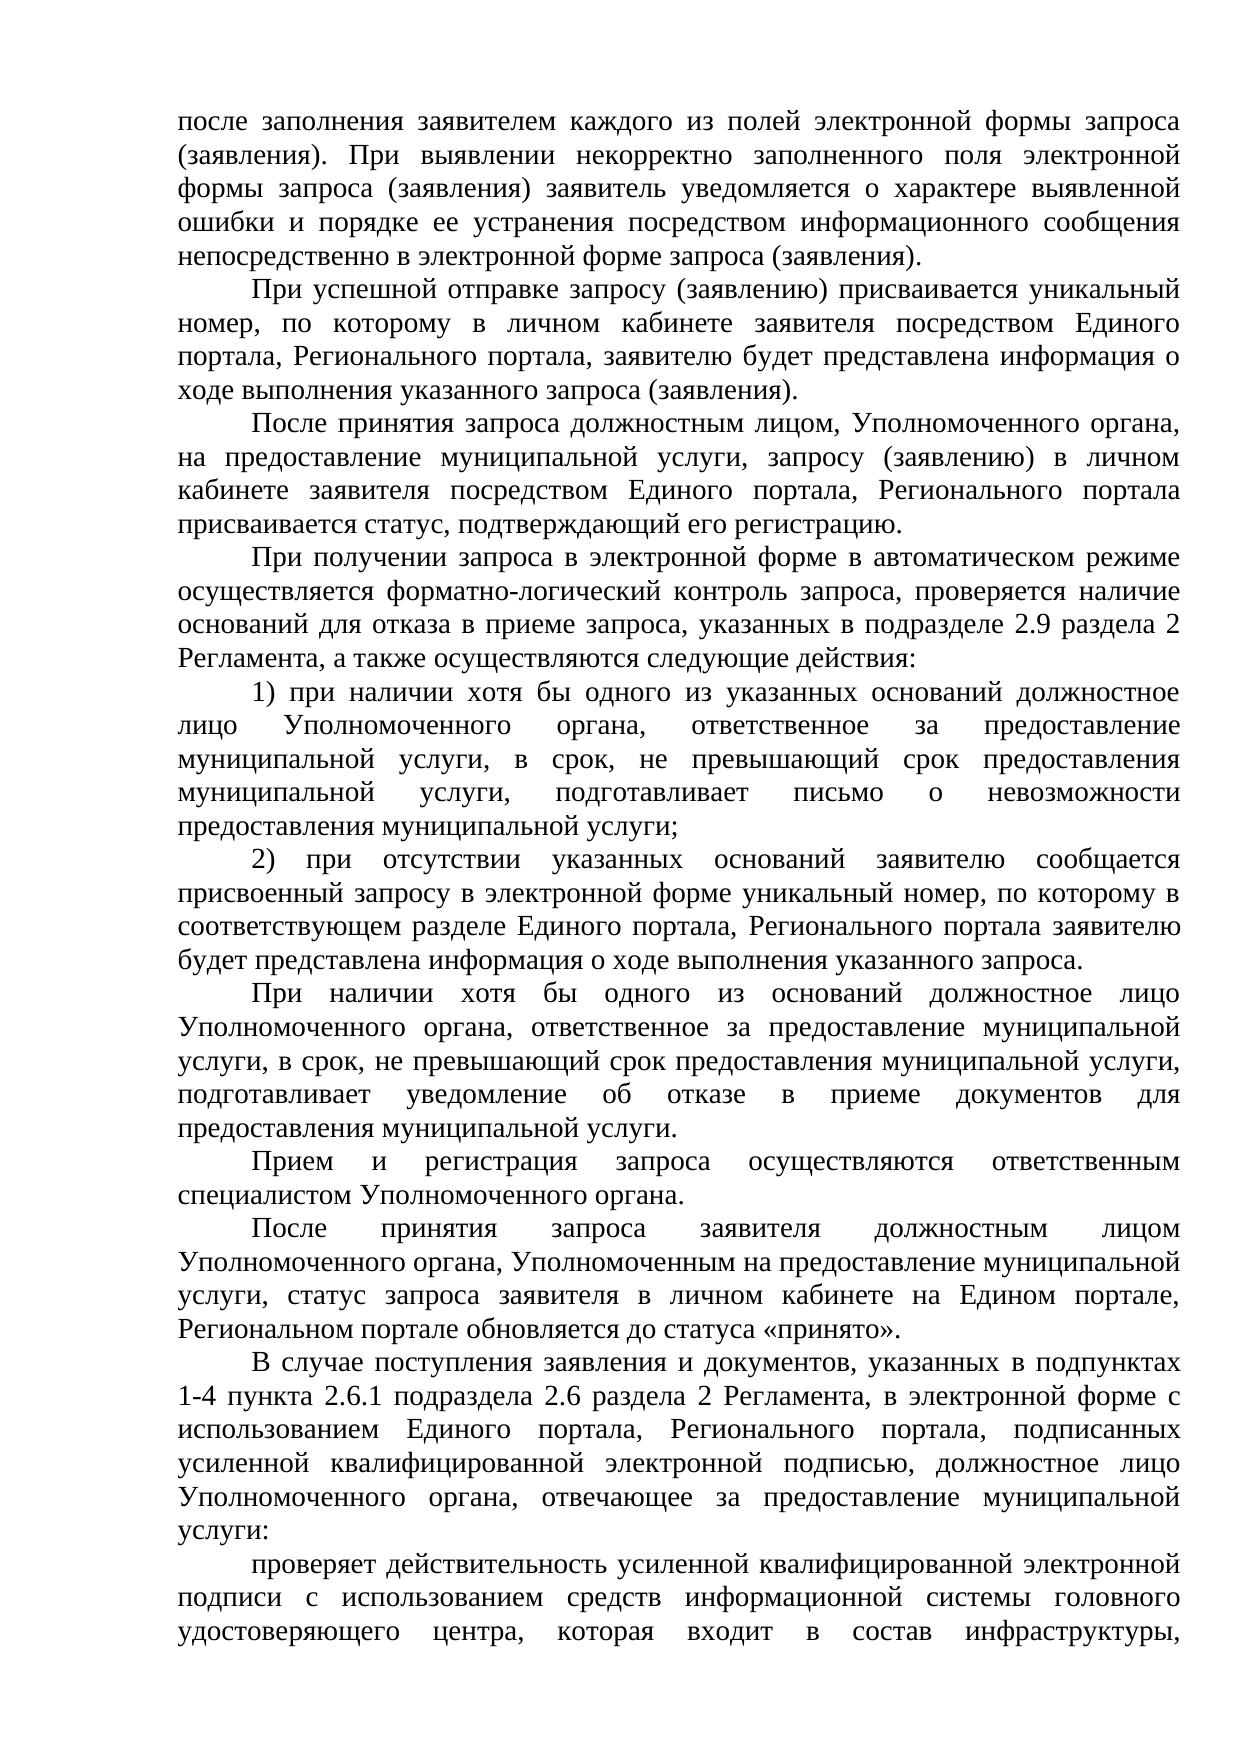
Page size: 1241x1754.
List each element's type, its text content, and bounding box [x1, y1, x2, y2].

text При наличии хотя бы одного из оснований должностное лицо Уполномоченного органа, ответственное за предоставление муниципальной услуги, в срок, не превышающий срок предоставления муниципальной услуги, подготавливает уведомление об отказе в приеме документов для предоставления муниципальной услуги. [177, 976, 1181, 1143]
text Прием и регистрация запроса осуществляются ответственным специалистом Уполномоченного органа. [177, 1143, 1181, 1210]
text 2) при отсутствии указанных оснований заявителю сообщается присвоенный запросу в электронной форме уникальный номер, по которому в соответствующем разделе Единого портала, Регионального портала заявителю будет представлена информация о ходе выполнения указанного запроса. [177, 841, 1181, 976]
text После принятия запроса заявителя должностным лицом Уполномоченного органа, Уполномоченным на предоставление муниципальной услуги, статус запроса заявителя в личном кабинете на Едином портале, Региональном портале обновляется до статуса «принято». [177, 1210, 1181, 1344]
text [177, 1546, 1181, 1646]
text 1) при наличии хотя бы одного из указанных оснований должностное лицо Уполномоченного органа, ответственное за предоставление муниципальной услуги, в срок, не превышающий срок предоставления муниципальной услуги, подготавливает письмо о невозможности предоставления муниципальной услуги; [177, 674, 1181, 841]
text При успешной отправке запросу (заявлению) присваивается уникальный номер, по которому в личном кабинете заявителя посредством Единого портала, Регионального портала, заявителю будет представлена информация о ходе выполнения указанного запроса (заявления). [177, 271, 1181, 405]
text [177, 103, 1181, 271]
text При получении запроса в электронной форме в автоматическом режиме осуществляется форматно-логический контроль запроса, проверяется наличие оснований для отказа в приеме запроса, указанных в подразделе 2.9 раздела 2 Регламента, а также осуществляются следующие действия: [177, 539, 1181, 674]
text После принятия запроса должностным лицом, Уполномоченного органа, на предоставление муниципальной услуги, запросу (заявлению) в личном кабинете заявителя посредством Единого портала, Регионального портала присваивается статус, подтверждающий его регистрацию. [177, 405, 1181, 539]
text В случае поступления заявления и документов, указанных в подпунктах 1-4 пункта 2.6.1 подраздела 2.6 раздела 2 Регламента, в электронной форме с использованием Единого портала, Регионального портала, подписанных усиленной квалифицированной электронной подписью, должностное лицо Уполномоченного органа, отвечающее за предоставление муниципальной услуги: [177, 1344, 1181, 1546]
